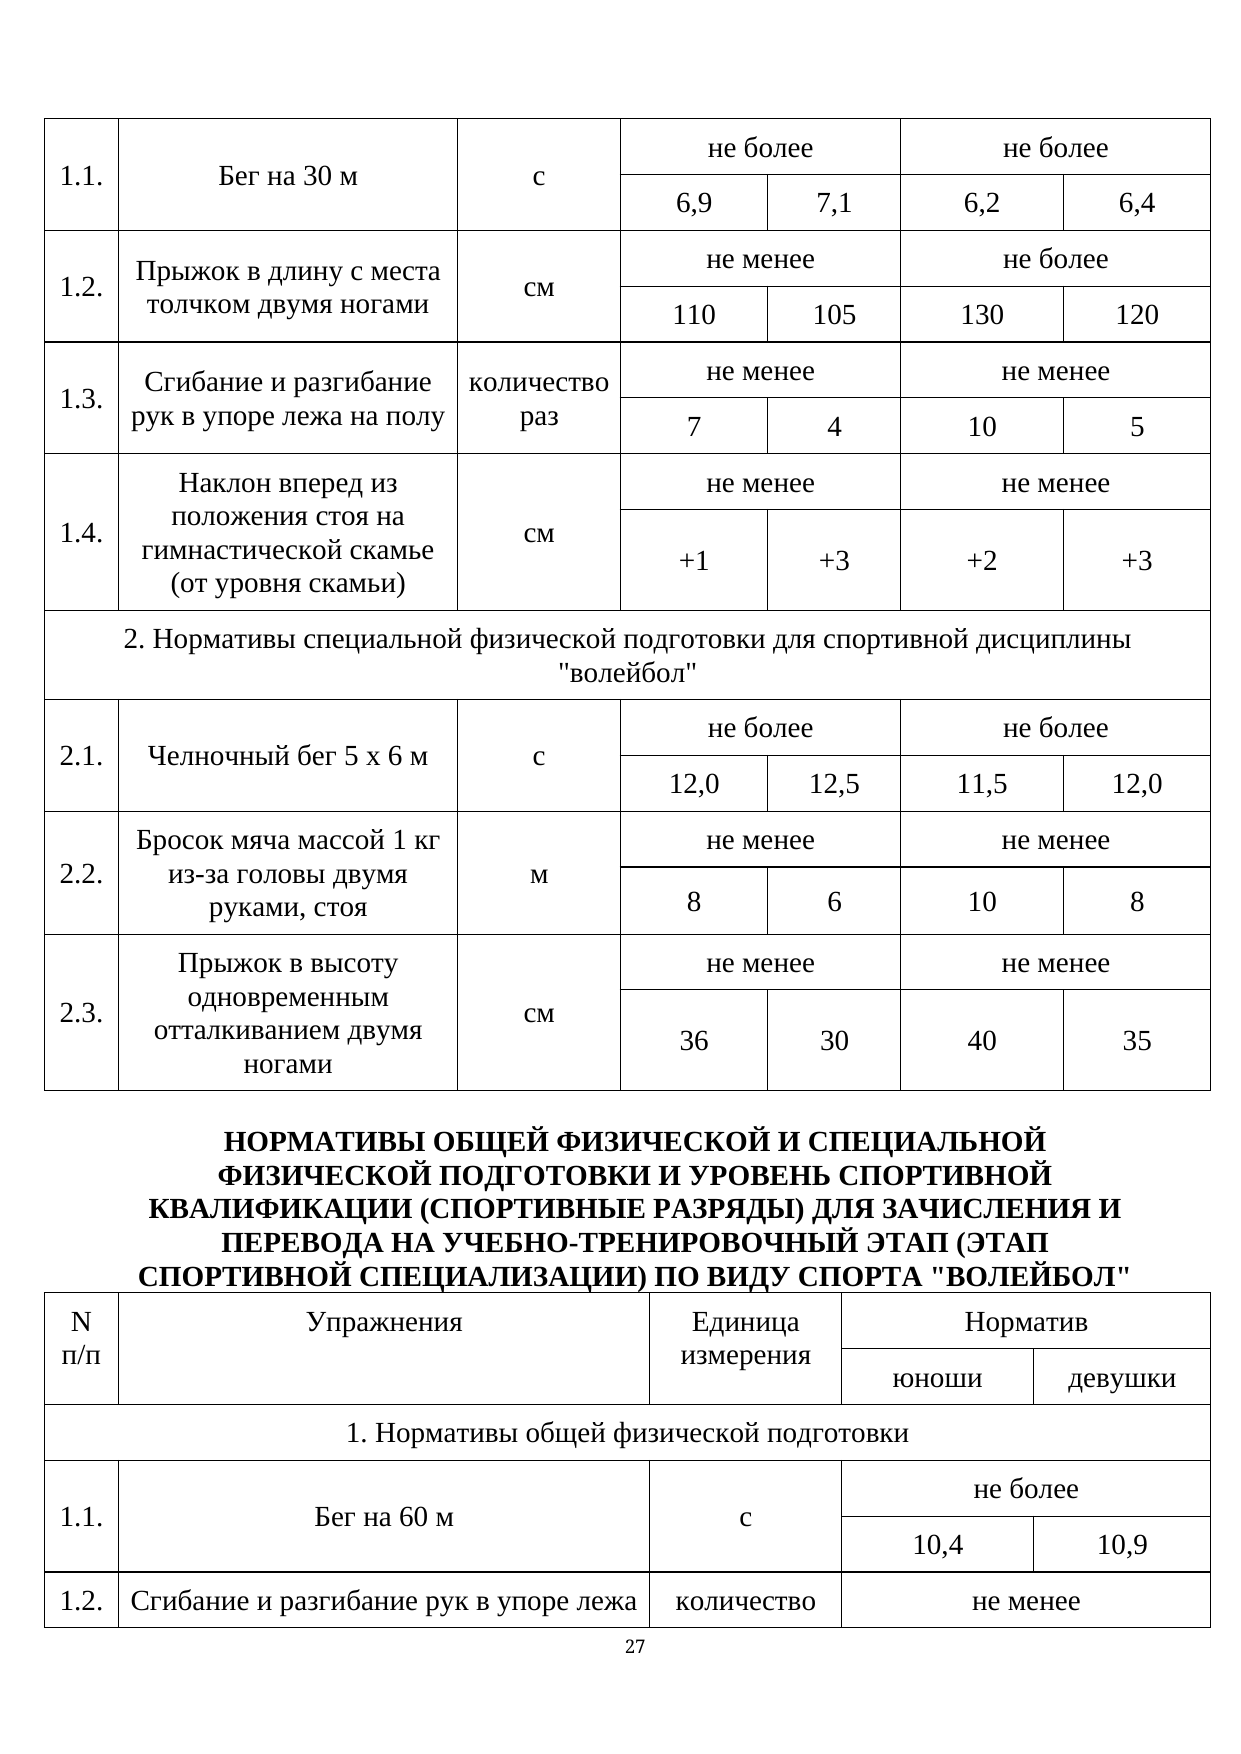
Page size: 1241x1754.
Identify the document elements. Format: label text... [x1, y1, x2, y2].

table_cell 1.2. [45, 231, 118, 341]
table_cell 2. Нормативы специальной физической подготовки для спортивной дисциплины "волейбол" [45, 611, 1210, 699]
table_cell Сгибание и разгибание рук в упоре лежа на полу [119, 343, 457, 453]
table_cell не более [842, 1461, 1210, 1516]
table_cell 8 [1064, 868, 1210, 933]
table_cell 120 [1064, 287, 1210, 341]
table_cell Бросок мяча массой 1 кг из-за головы двумя руками, стоя [119, 812, 457, 933]
table_header Единица измерения [650, 1293, 841, 1404]
table_cell 8 [621, 868, 767, 933]
table_cell 1.4. [45, 454, 118, 609]
table_cell см [458, 454, 620, 609]
table_header Упражнения [119, 1293, 649, 1404]
table_cell 40 [901, 990, 1063, 1090]
table_cell с [458, 700, 620, 811]
table_cell не менее [842, 1573, 1210, 1627]
table_cell 1.1. [45, 119, 118, 230]
table_cell 2.2. [45, 812, 118, 933]
table_cell 105 [768, 287, 900, 341]
table_cell не более [621, 700, 900, 755]
table_cell 36 [621, 990, 767, 1090]
table_cell 10,4 [842, 1517, 1033, 1571]
table_cell не менее [901, 454, 1210, 509]
table_cell 10 [901, 398, 1063, 453]
table_cell см [458, 935, 620, 1090]
table_cell не более [621, 119, 900, 174]
table_cell 2.1. [45, 700, 118, 811]
table_cell 1.3. [45, 343, 118, 453]
table_cell 11,5 [901, 756, 1063, 811]
table_cell не менее [621, 935, 900, 989]
table_cell не более [901, 700, 1210, 755]
table_cell 30 [768, 990, 900, 1090]
table_header Норматив [842, 1293, 1210, 1348]
table_cell не менее [621, 343, 900, 397]
table_cell 1. Нормативы общей физической подготовки [45, 1405, 1210, 1460]
table_cell Наклон вперед из положения стоя на гимнастической скамье (от уровня скамьи) [119, 454, 457, 609]
table_cell 7,1 [768, 175, 900, 230]
table_cell не более [901, 231, 1210, 286]
table_cell Челночный бег 5 x 6 м [119, 700, 457, 811]
table_cell количество раз [650, 1573, 841, 1627]
table_cell +3 [1064, 510, 1210, 609]
table_cell 1.1. [45, 1461, 118, 1571]
table_cell не менее [901, 343, 1210, 397]
table_cell Бег на 30 м [119, 119, 457, 230]
table_cell 130 [901, 287, 1063, 341]
table_cell +3 [768, 510, 900, 609]
table_cell 35 [1064, 990, 1210, 1090]
title НОРМАТИВЫ ОБЩЕЙ ФИЗИЧЕСКОЙ И СПЕЦИАЛЬНОЙ ФИЗИЧЕСКОЙ ПОДГОТОВКИ И УРОВЕНЬ СПОРТИВНОЙ КВАЛИФИКАЦИИ (СПОРТИВНЫЕ РАЗРЯДЫ) ДЛЯ ЗАЧИСЛЕНИЯ И ПЕРЕВОДА НА УЧЕБНО-ТРЕНИРОВОЧНЫЙ ЭТАП (ЭТАП СПОРТИВНОЙ СПЕЦИАЛИЗАЦИИ) ПО ВИДУ СПОРТА "ВОЛЕЙБОЛ" [118, 1124, 1152, 1292]
table_cell 6 [768, 868, 900, 933]
table_cell +2 [901, 510, 1063, 609]
table_cell 6,9 [621, 175, 767, 230]
table_cell 2.3. [45, 935, 118, 1090]
table_cell 12,0 [621, 756, 767, 811]
table_cell с [650, 1461, 841, 1571]
table_cell не менее [621, 812, 900, 866]
table_cell не менее [621, 231, 900, 286]
table_cell с [458, 119, 620, 230]
table_cell юноши [842, 1349, 1033, 1404]
table_cell не более [901, 119, 1210, 174]
table_cell Прыжок в высоту одновременным отталкиванием двумя ногами [119, 935, 457, 1090]
table_cell 1.2. [45, 1573, 118, 1627]
table_cell 6,2 [901, 175, 1063, 230]
table_cell 12,0 [1064, 756, 1210, 811]
table_cell 12,5 [768, 756, 900, 811]
table_header N п/п [45, 1293, 118, 1404]
table_cell 110 [621, 287, 767, 341]
table_cell девушки [1034, 1349, 1210, 1404]
table_cell 10 [901, 868, 1063, 933]
table_cell Прыжок в длину с места толчком двумя ногами [119, 231, 457, 341]
table_cell Бег на 60 м [119, 1461, 649, 1571]
table_cell количество раз [458, 343, 620, 453]
table_cell +1 [621, 510, 767, 609]
table_cell не менее [901, 812, 1210, 866]
table_cell не менее [621, 454, 900, 509]
table_cell 4 [768, 398, 900, 453]
table_cell 6,4 [1064, 175, 1210, 230]
table_cell см [458, 231, 620, 341]
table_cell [119, 1573, 649, 1627]
table_cell 7 [621, 398, 767, 453]
table_cell м [458, 812, 620, 933]
table_cell 10,9 [1034, 1517, 1210, 1571]
table_cell 5 [1064, 398, 1210, 453]
table_cell не менее [901, 935, 1210, 989]
